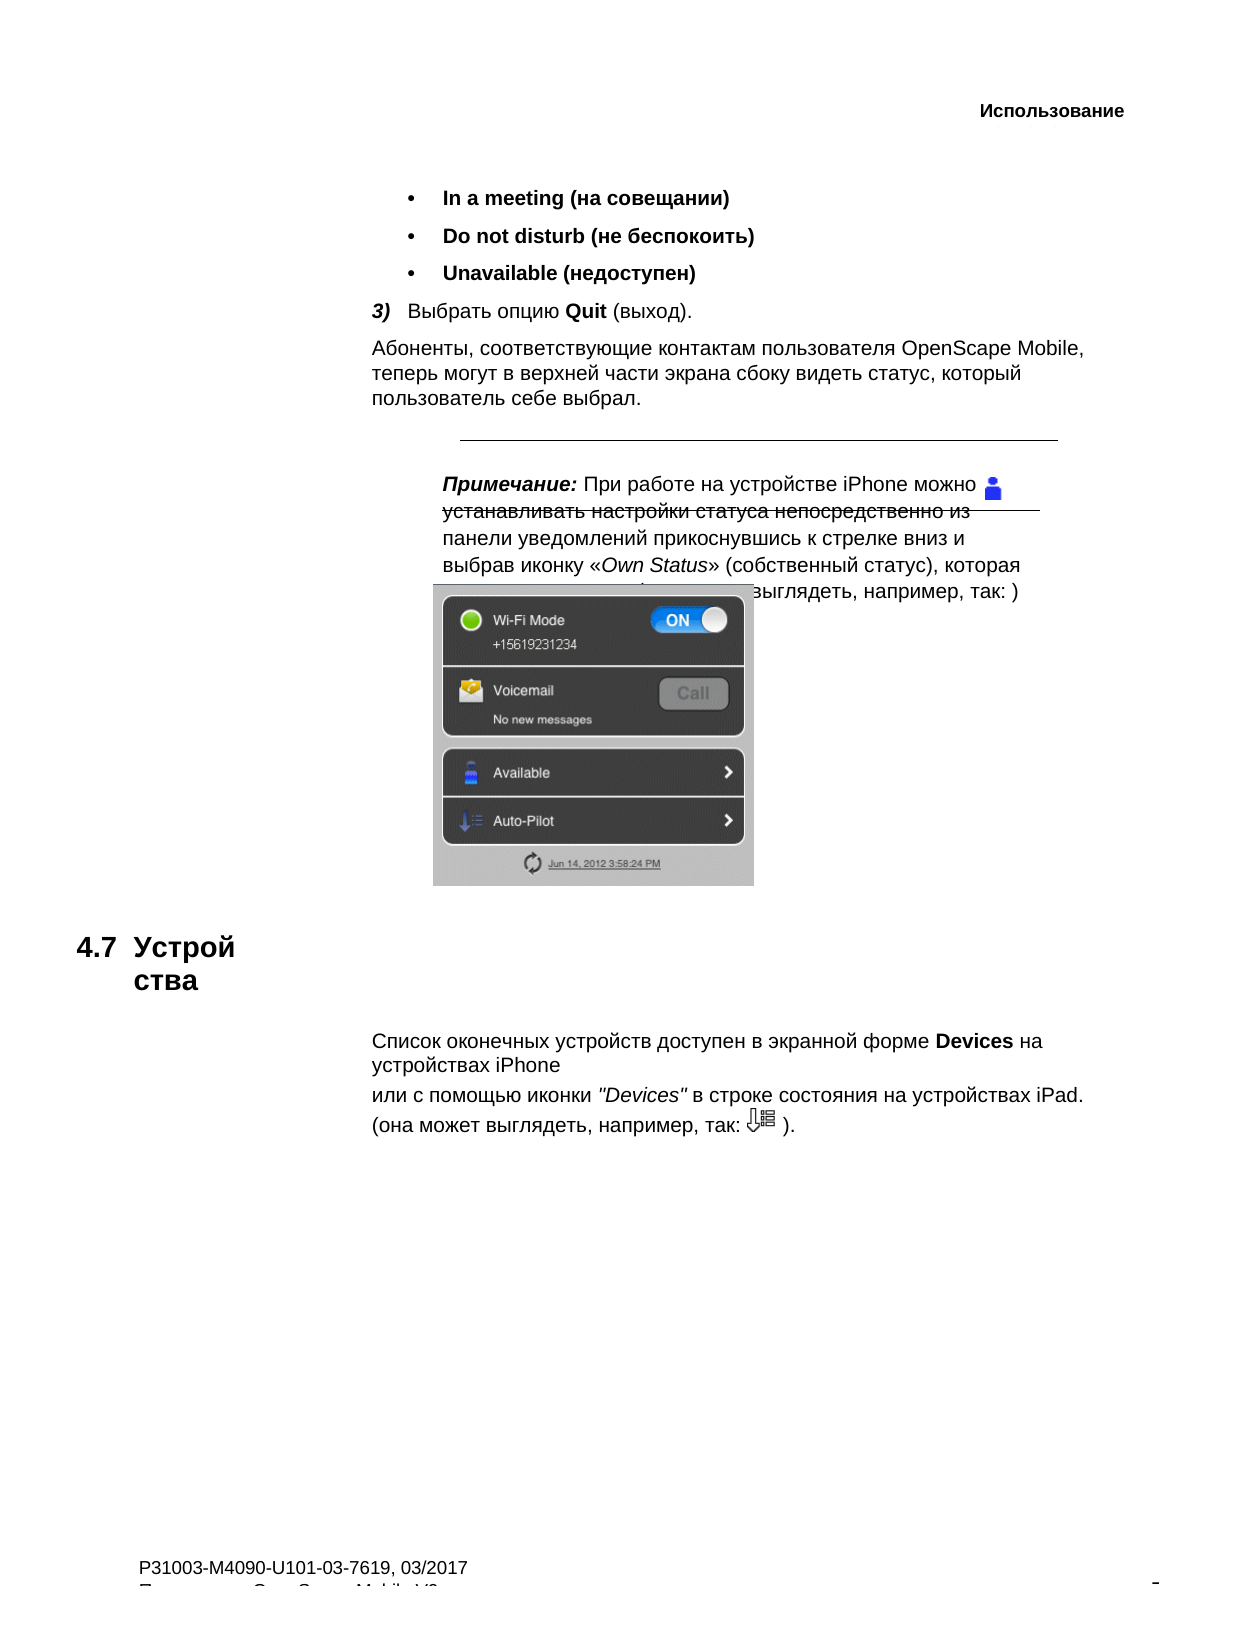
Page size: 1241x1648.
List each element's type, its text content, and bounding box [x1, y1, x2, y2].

list Выбрать опцию Quit (выход). [372, 299, 1121, 323]
text или с помощью иконки "Devices" в строке состояния на устройствах iPad. (она может выглядеть, например, так: ). [372, 1083, 1108, 1136]
text Список оконечных устройств доступен в экранной форме Devices на устройствах iPhone [372, 1029, 1121, 1077]
text Примечание: При работе на устройстве iPhone можно устанавливать настройки статуса непосредственно из панели уведомлений прикоснувшись к стрелке вниз и выбрав иконку «Own Status» (собственный статус), которая появится на экране (она может выглядеть, например, так: ) [442, 472, 1026, 603]
picture [747, 1108, 783, 1132]
list Do not disturb (не беспокоить) [407, 224, 1121, 248]
list Unavailable (недоступен) [407, 261, 1121, 285]
text Абоненты, соответствующие контактам пользователя OpenScape Mobile, теперь могут в верхней части экрана сбоку видеть статус, который пользователь себе выбрал. [372, 336, 1108, 410]
subtitle In a meeting (на совещании) [407, 186, 1121, 210]
picture [433, 584, 754, 886]
subtitle Устройства [76, 929, 243, 997]
